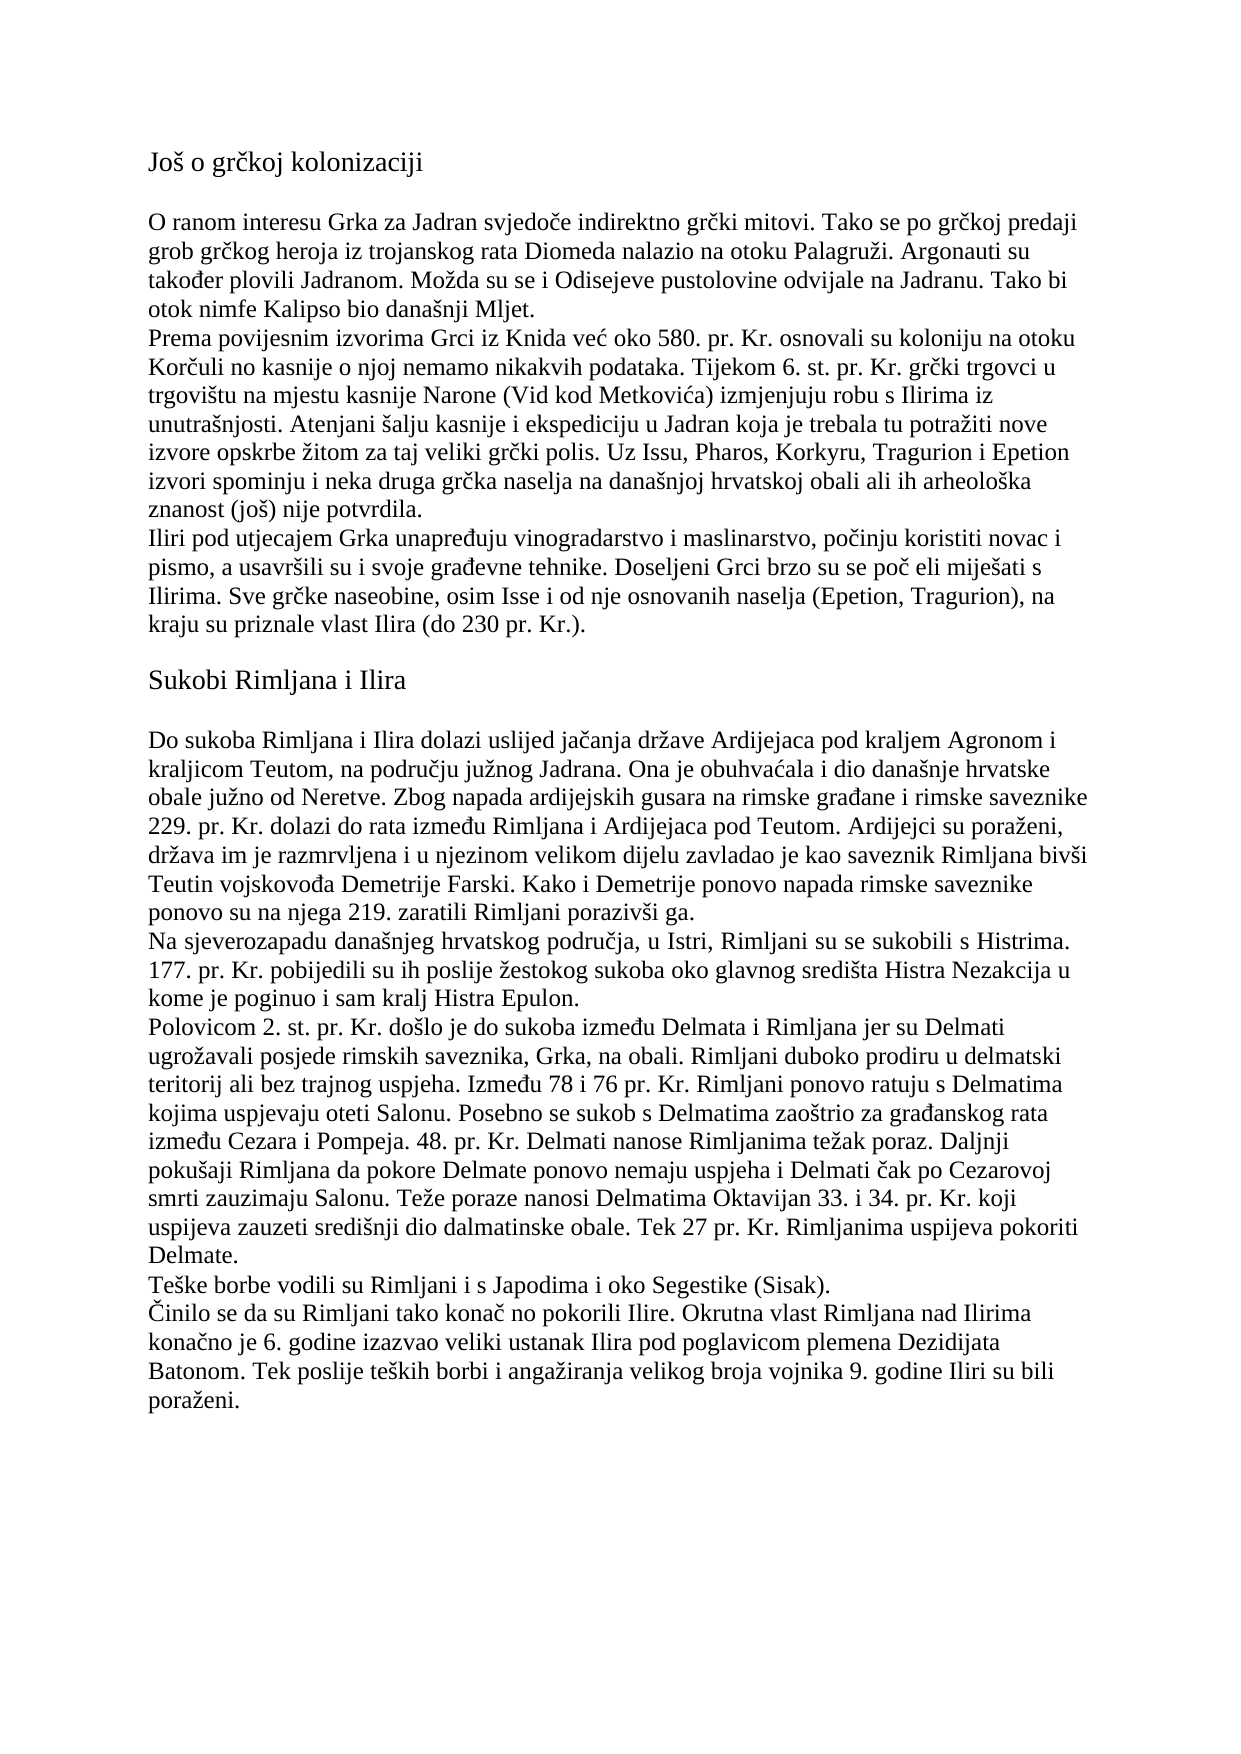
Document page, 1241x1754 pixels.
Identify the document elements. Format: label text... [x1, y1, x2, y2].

text Činilo se da su Rimljani tako konač no pokorili Ilire. Okrutna vlast Rimljana nad Ilirima konačno je 6. godine izazvao veliki ustanak Ilira pod poglavicom plemena Dezidijata Batonom. Tek poslije teških borbi i angažiranja velikog broja vojnika 9. godine Iliri su bili poraženi. [148, 1298, 1055, 1413]
text Iliri pod utjecajem Grka unapređuju vinogradarstvo i maslinarstvo, počinju koristiti novac i pismo, a usavršili su i svoje građevne tehnike. Doseljeni Grci brzo su se poč eli miješati s Ilirima. Sve grčke naseobine, osim Isse i od nje osnovanih naselja (Epetion, Tragurion), na kraju su priznale vlast Ilira (do 230 pr. Kr.). [148, 523, 1063, 638]
text Prema povijesnim izvorima Grci iz Knida već oko 580. pr. Kr. osnovali su koloniju na otoku Korčuli no kasnije o njoj nemamo nikakvih podataka. Tijekom 6. st. pr. Kr. grčki trgovci u trgovištu na mjestu kasnije Narone (Vid kod Metkovića) izmjenjuju robu s Ilirima iz unutrašnjosti. Atenjani šalju kasnije i ekspediciju u Jadran koja je trebala tu potražiti nove izvore opskrbe žitom za taj veliki grčki polis. Uz Issu, Pharos, Korkyru, Tragurion i Epetion izvori spominju i neka druga grčka naselja na današnjoj hrvatskoj obali ali ih arheološka znanost (još) nije potvrdila. [148, 323, 1076, 523]
text Polovicom 2. st. pr. Kr. došlo je do sukoba između Delmata i Rimljana jer su Delmati ugrožavali posjede rimskih saveznika, Grka, na obali. Rimljani duboko prodiru u delmatski teritorij ali bez trajnog uspjeha. Između 78 i 76 pr. Kr. Rimljani ponovo ratuju s Delmatima kojima uspjevaju oteti Salonu. Posebno se sukob s Delmatima zaoštrio za građanskog rata između Cezara i Pompeja. 48. pr. Kr. Delmati nanose Rimljanima težak poraz. Daljnji pokušaji Rimljana da pokore Delmate ponovo nemaju uspjeha i Delmati čak po Cezarovoj smrti zauzimaju Salonu. Teže poraze nanosi Delmatima Oktavijan 33. i 34. pr. Kr. koji uspijeva zauzeti središnji dio dalmatinske obale. Tek 27 pr. Kr. Rimljanima uspijeva pokoriti Delmate. [148, 1012, 1080, 1269]
text Teške borbe vodili su Rimljani i s Japodima i oko Segestike (Sisak). [148, 1270, 1088, 1298]
text Na sjeverozapadu današnjeg hrvatskog područja, u Istri, Rimljani su se sukobili s Histrima. 177. pr. Kr. pobijedili su ih poslije žestokog sukoba oko glavnog središta Histra Nezakcija u kome je poginuo i sam kralj Histra Epulon. [148, 927, 1071, 1012]
text Još o grčkoj kolonizaciji [148, 145, 1088, 178]
text O ranom interesu Grka za Jadran svjedoče indirektno grčki mitovi. Tako se po grčkoj predaji grob grčkog heroja iz trojanskog rata Diomeda nalazio na otoku Palagruži. Argonauti su također plovili Jadranom. Možda su se i Odisejeve pustolovine odvijale na Jadranu. Tako bi otok nimfe Kalipso bio današnji Mljet. [148, 207, 1078, 323]
text Do sukoba Rimljana i Ilira dolazi uslijed jačanja države Ardijejaca pod kraljem Agronom i kraljicom Teutom, na području južnog Jadrana. Ona je obuhvaćala i dio današnje hrvatske obale južno od Neretve. Zbog napada ardijejskih gusara na rimske građane i rimske saveznike 229. pr. Kr. dolazi do rata između Rimljana i Ardijejaca pod Teutom. Ardijejci su poraženi, država im je razmrvljena i u njezinom velikom dijelu zavladao je kao saveznik Rimljana bivši Teutin vojskovođa Demetrije Farski. Kako i Demetrije ponovo napada rimske saveznike ponovo su na njega 219. zaratili Rimljani porazivši ga. [148, 725, 1088, 926]
text Sukobi Rimljana i Ilira [148, 663, 1088, 696]
